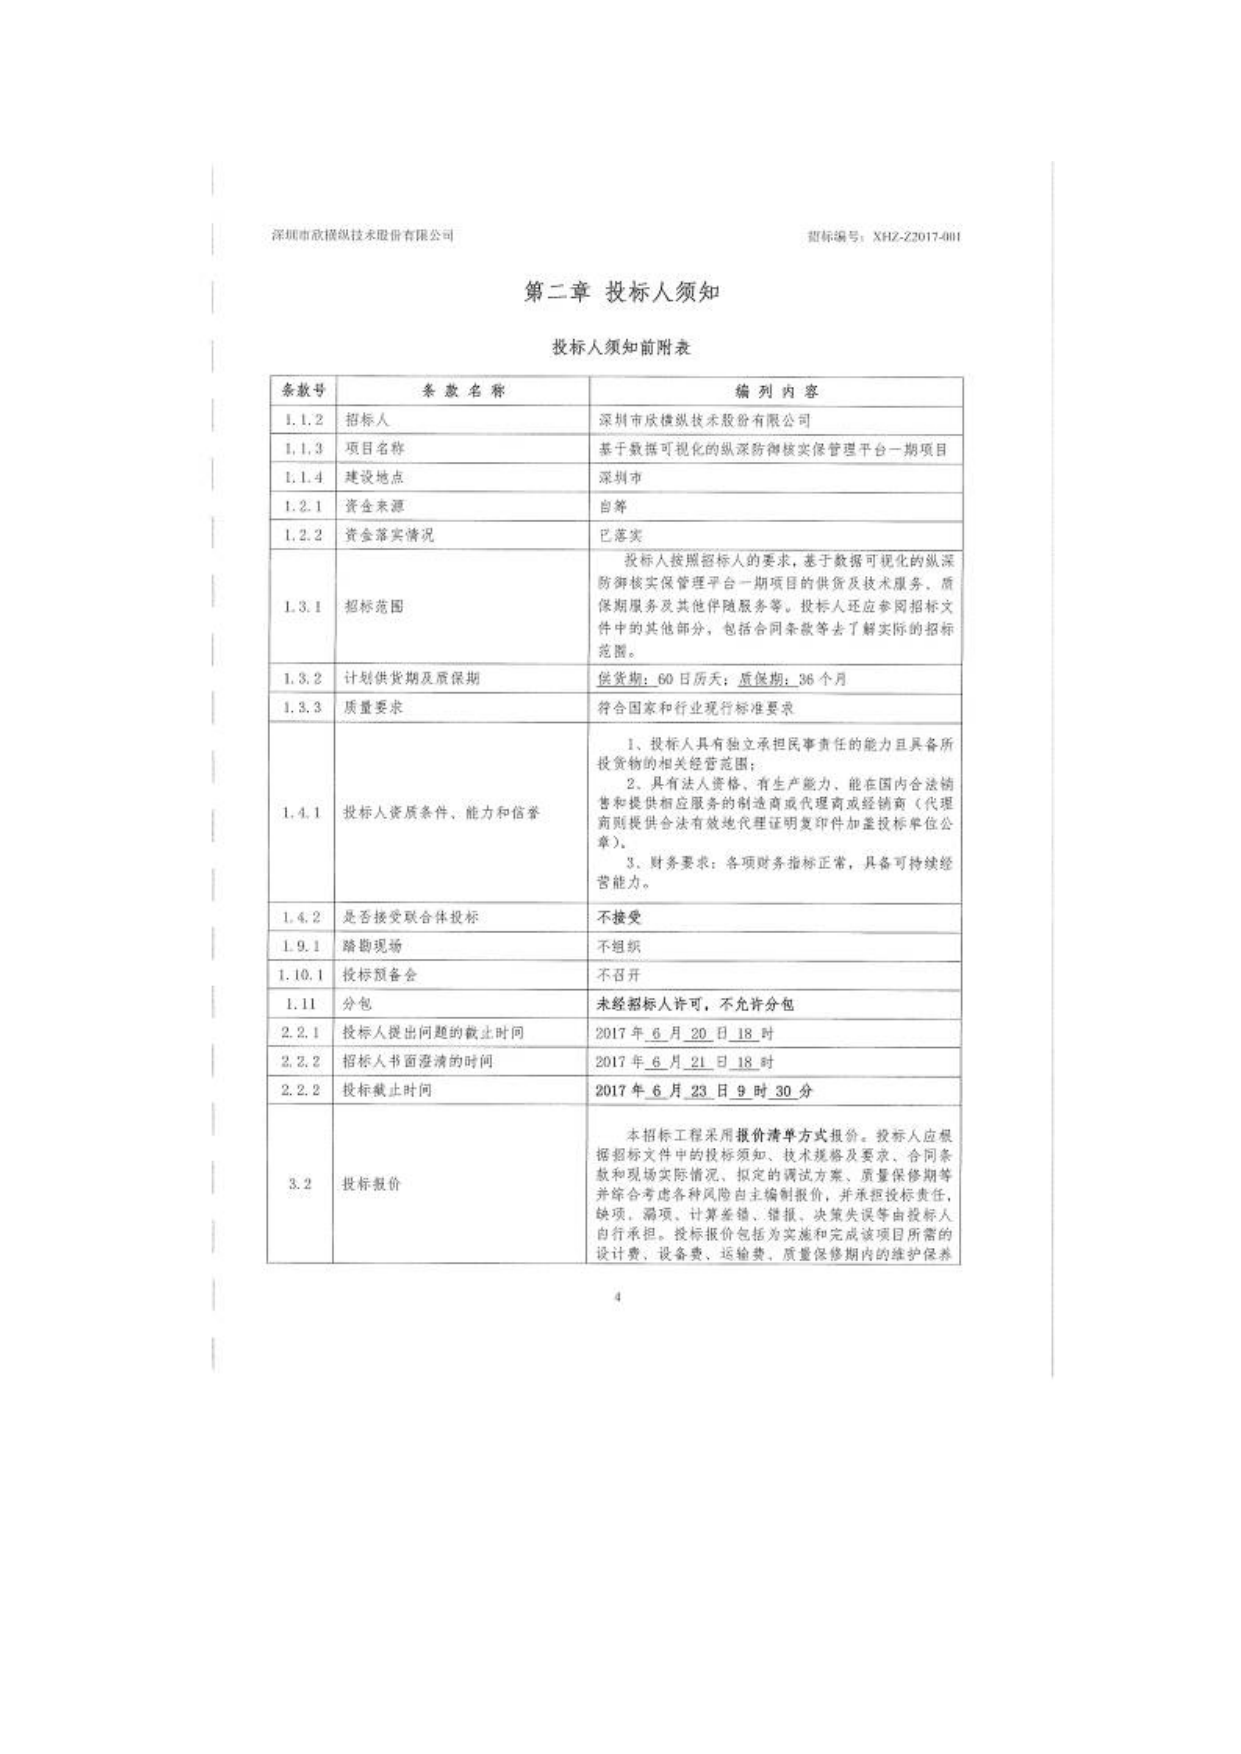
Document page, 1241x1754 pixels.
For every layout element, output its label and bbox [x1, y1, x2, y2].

picture [187, 161, 1055, 1383]
